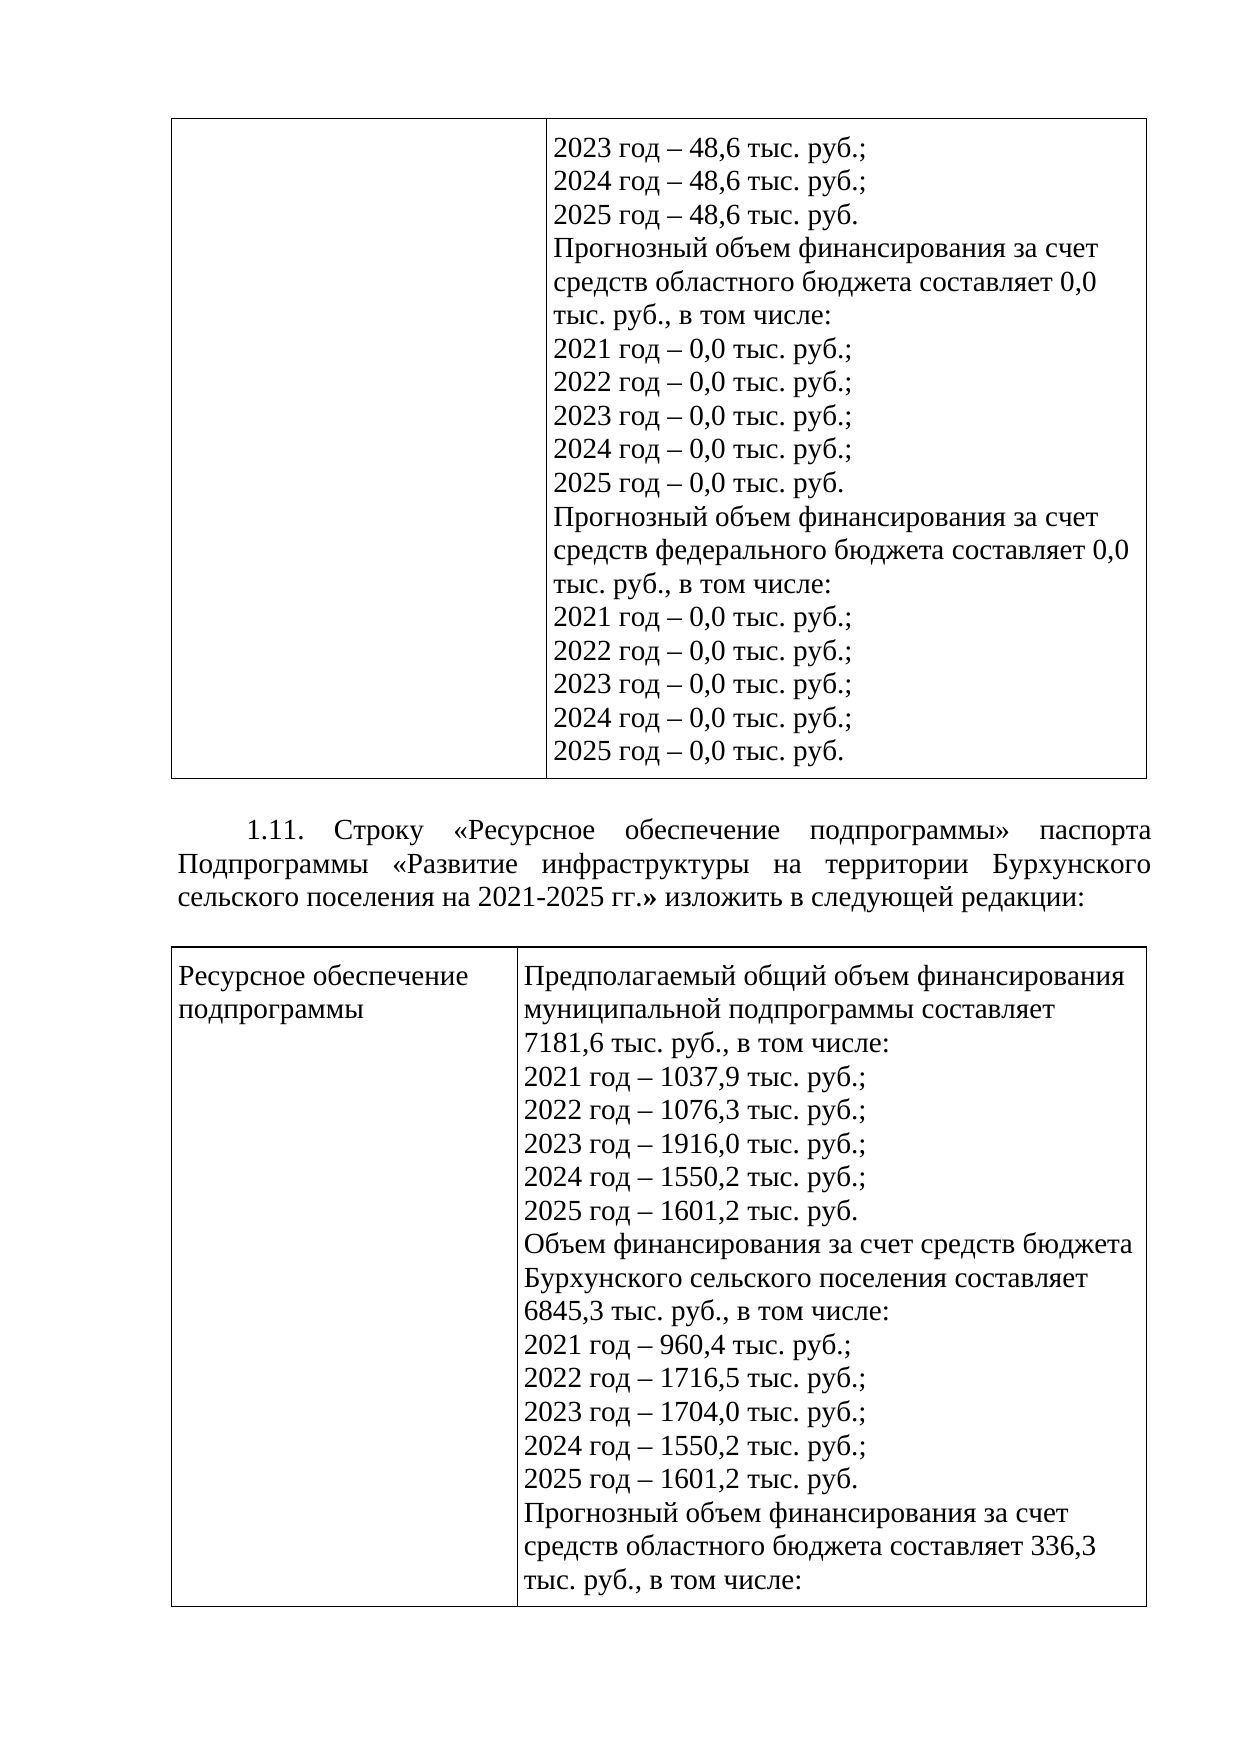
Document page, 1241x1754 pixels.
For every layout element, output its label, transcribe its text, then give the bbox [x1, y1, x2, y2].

text 1.11. Строку «Ресурсное обеспечение подпрограммы» паспорта Подпрограммы «Развитие инфраструктуры на территории Бурхунского сельского поселения на 2021-2025 гг.» изложить в следующей редакции: [177, 812, 1152, 913]
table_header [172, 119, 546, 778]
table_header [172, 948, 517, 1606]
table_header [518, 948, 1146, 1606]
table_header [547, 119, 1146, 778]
